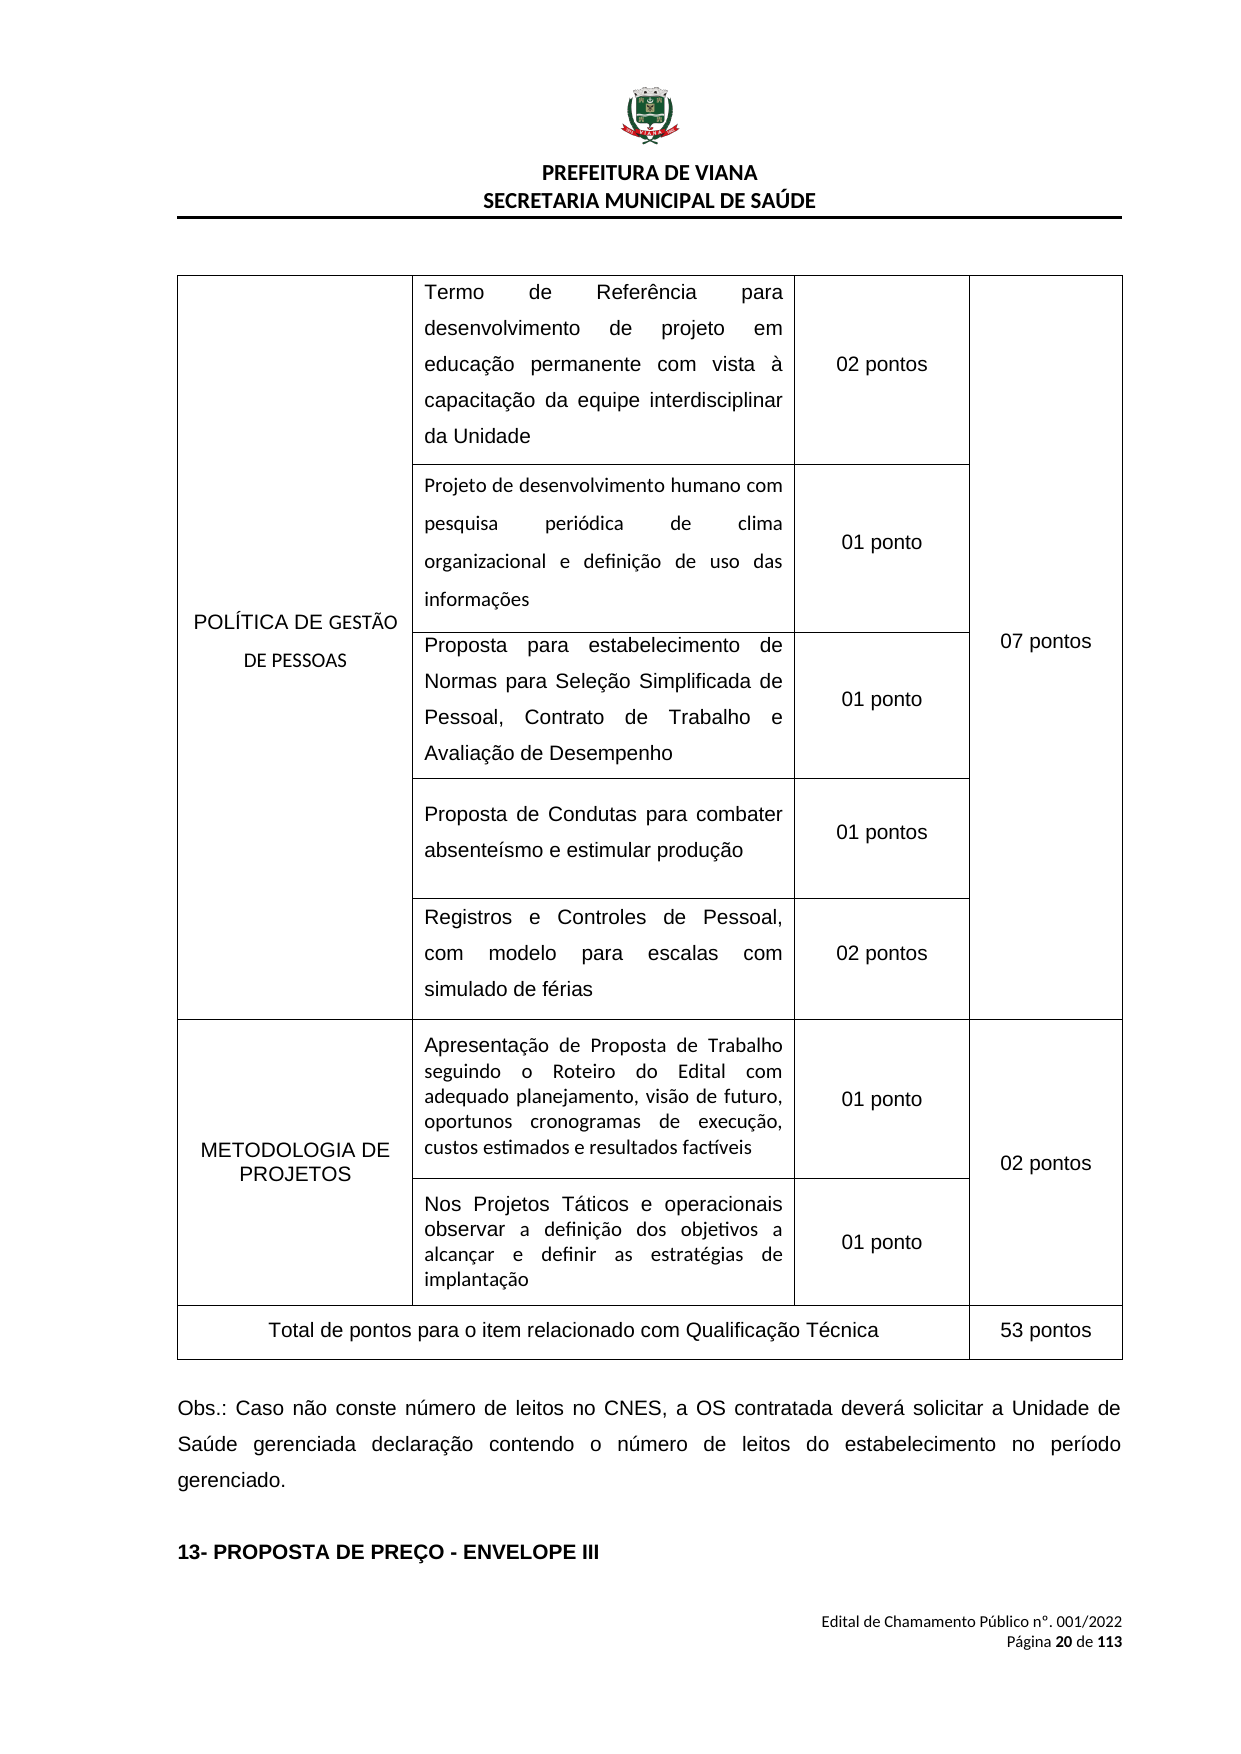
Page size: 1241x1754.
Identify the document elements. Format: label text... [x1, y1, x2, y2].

table_cell 02 pontos [795, 899, 969, 1019]
table_cell 02 pontos [970, 1020, 1122, 1304]
table_cell Projeto de desenvolvimento humano com pesquisa periódica de clima organizacional e definição de uso das informações [413, 465, 794, 632]
table_cell Registros e Controles de Pessoal, com modelo para escalas com simulado de férias [413, 899, 794, 1019]
table_cell Termo de Referência para desenvolvimento de projeto em educação permanente com vista à capacitação da equipe interdisciplinar da Unidade [413, 276, 794, 464]
table_cell 53 pontos [970, 1306, 1122, 1359]
table_cell Proposta de Condutas para combater absenteísmo e estimular produção [413, 779, 794, 898]
table_cell Proposta para estabelecimento de Normas para Seleção Simplificada de Pessoal, Contrato de Trabalho e Avaliação de Desempenho [413, 633, 794, 778]
table_cell Apresentação de Proposta de Trabalho seguindo o Roteiro do Edital com adequado planejamento, visão de futuro, oportunos cronogramas de execução, custos estimados e resultados factíveis [413, 1020, 794, 1178]
table_cell 01 ponto [795, 633, 969, 778]
table_cell POLÍTICA DE GESTÃO DE PESSOAS [178, 276, 412, 1019]
table_cell 01 ponto [795, 1179, 969, 1304]
table_cell 07 pontos [970, 276, 1122, 1019]
table_cell 02 pontos [795, 276, 969, 464]
text 13- PROPOSTA DE PREÇO - ENVELOPE III [177, 1540, 1122, 1564]
table_cell 01 ponto [795, 465, 969, 632]
table_cell 01 pontos [795, 779, 969, 898]
table_cell Total de pontos para o item relacionado com Qualificação Técnica [178, 1306, 969, 1359]
table_cell 01 ponto [795, 1020, 969, 1178]
picture [609, 73, 690, 158]
table_cell Nos Projetos Táticos e operacionais observar a definição dos objetivos a alcançar e definir as estratégias de implantação [413, 1179, 794, 1304]
text Obs.: Caso não conste número de leitos no CNES, a OS contratada deverá solicitar a Unidade de Saúde gerenciada declaração contendo o número de leitos do estabelecimento no período gerenciado. [177, 1396, 1122, 1492]
table_cell METODOLOGIA DE PROJETOS [178, 1020, 412, 1304]
